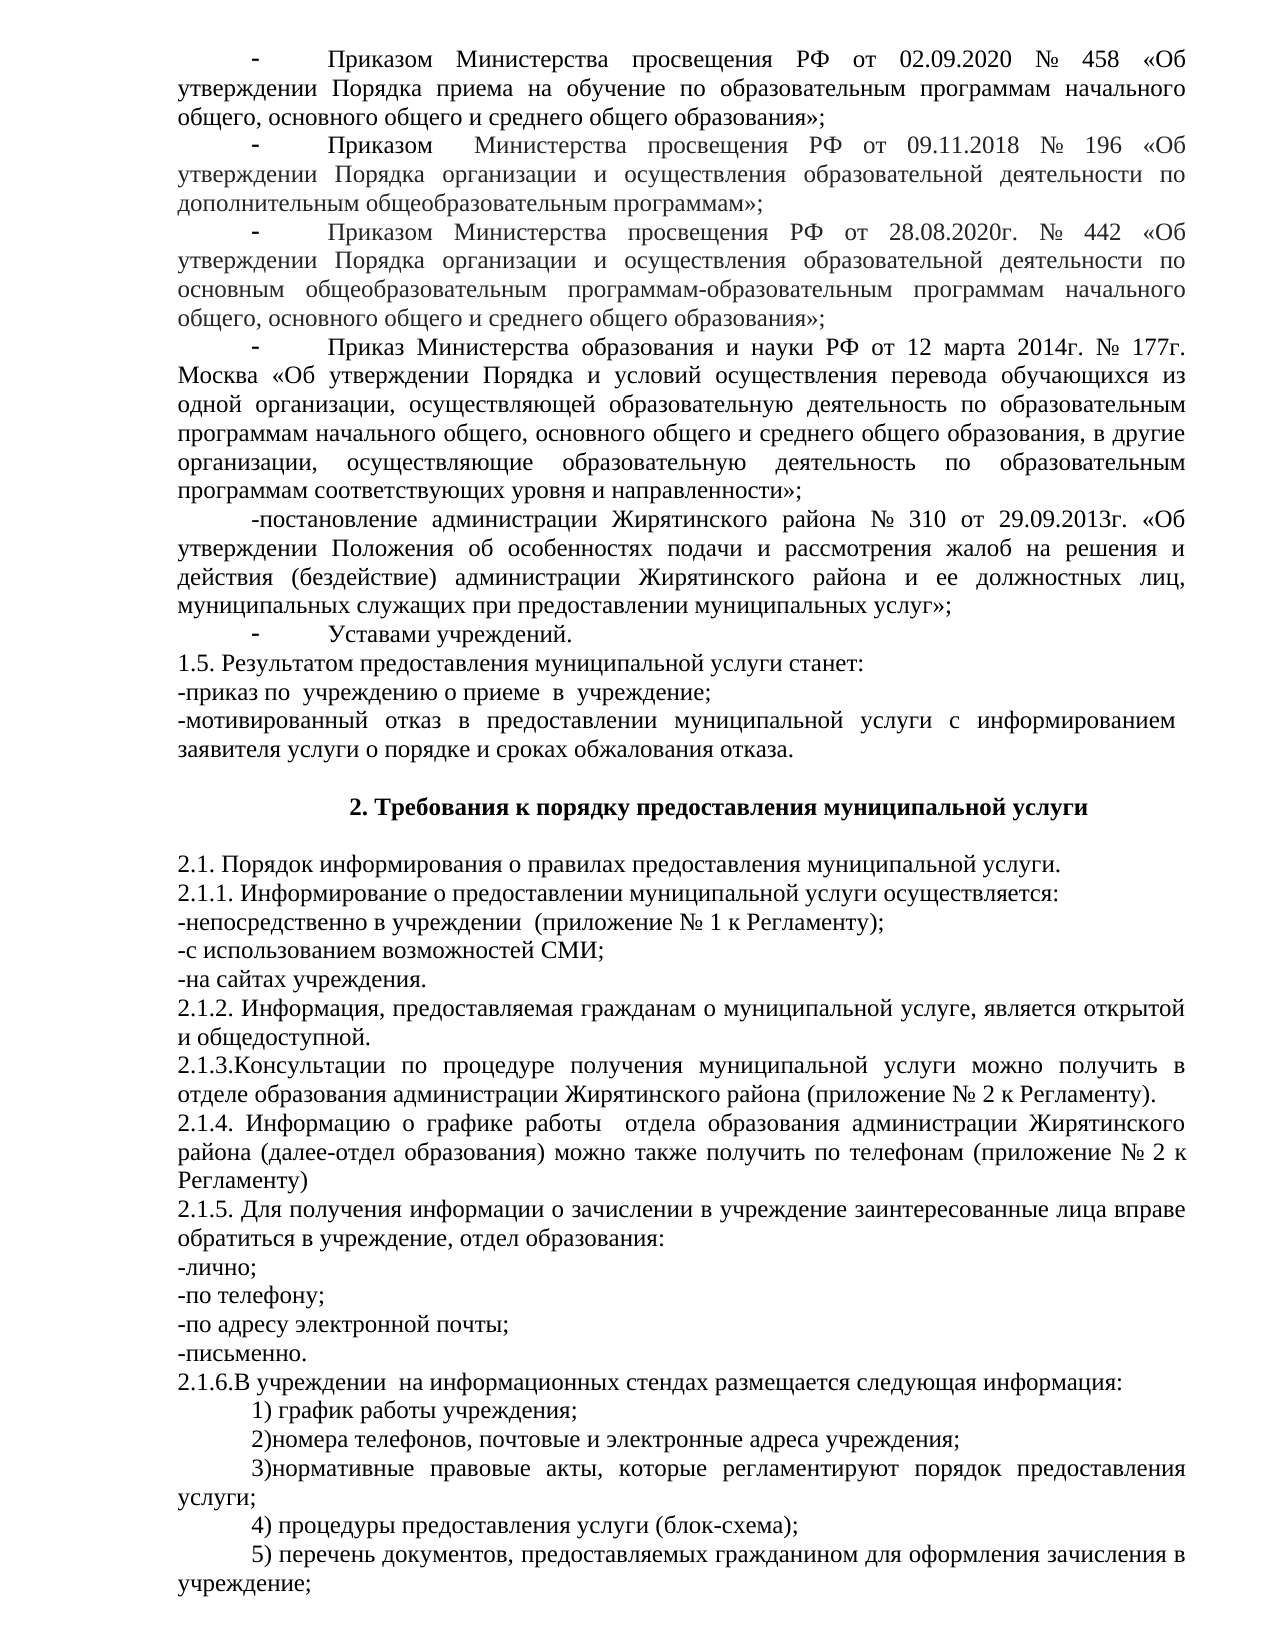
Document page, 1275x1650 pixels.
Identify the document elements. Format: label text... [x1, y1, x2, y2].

list Уставами учреждений. [177, 619, 1186, 648]
text 1.5. Результатом предоставления муниципальной услуги станет: [177, 648, 1186, 677]
text -лично; [177, 1252, 1186, 1281]
text -непосредственно в учреждении (приложение № 1 к Регламенту); [177, 907, 1186, 936]
list Приказом Министерства просвещения РФ от 09.11.2018 № 196 «Об утверждении Порядка организации и осуществления образовательной деятельности по дополнительным общеобразовательным программам»; [177, 131, 1186, 217]
text 3)нормативные правовые акты, которые регламентируют порядок предоставления услуги; [177, 1453, 1186, 1511]
text 2.1.4. Информацию о графике работы отдела образования администрации Жирятинского района (далее-отдел образования) можно также получить по телефонам (приложение № 2 к Регламенту) [177, 1108, 1186, 1194]
text -по адресу электронной почты; [177, 1309, 1186, 1338]
text 2.1.5. Для получения информации о зачислении в учреждение заинтересованные лица вправе обратиться в учреждение, отдел образования: [177, 1194, 1186, 1252]
text -с использованием возможностей СМИ; [177, 936, 1186, 964]
text -приказ по учреждению о приеме в учреждение; [177, 677, 1186, 706]
text 4) процедуры предоставления услуги (блок-схема); [177, 1511, 1186, 1539]
text 2.1. Порядок информирования о правилах предоставления муниципальной услуги. [177, 849, 1186, 878]
text -мотивированный отказ в предоставлении муниципальной услуги с информированием заявителя услуги о порядке и сроках обжалования отказа. [177, 706, 1176, 763]
text 2.1.6.В учреждении на информационных стендах размещается следующая информация: [177, 1367, 1186, 1396]
text -письменно. [177, 1338, 1186, 1367]
text 2)номера телефонов, почтовые и электронные адреса учреждения; [177, 1424, 1186, 1453]
list Приказом Министерства просвещения РФ от 28.08.2020г. № 442 «Об утверждении Порядка организации и осуществления образовательной деятельности по основным общеобразовательным программам-образовательным программам начального общего, основного общего и среднего общего образования»; [177, 217, 1186, 332]
text 2.1.3.Консультации по процедуре получения муниципальной услуги можно получить в отделе образования администрации Жирятинского района (приложение № 2 к Регламенту). [177, 1051, 1186, 1108]
text 2.1.1. Информирование о предоставлении муниципальной услуги осуществляется: [177, 878, 1186, 907]
list Приказом Министерства просвещения РФ от 02.09.2020 № 458 «Об утверждении Порядка приема на обучение по образовательным программам начального общего, основного общего и среднего общего образования»; [177, 44, 1186, 131]
text 5) перечень документов, предоставляемых гражданином для оформления зачисления в учреждение; [177, 1539, 1186, 1597]
text 2.1.2. Информация, предоставляемая гражданам о муниципальной услуге, является открытой и общедоступной. [177, 993, 1186, 1051]
list Приказ Министерства образования и науки РФ от 12 марта 2014г. № 177г. Москва «Об утверждении Порядка и условий осуществления перевода обучающихся из одной организации, осуществляющей образовательную деятельность по образовательным программам начального общего, основного общего и среднего общего образования, в другие организации, осуществляющие образовательную деятельность по образовательным программам соответствующих уровня и направленности»; [177, 332, 1186, 504]
text 2. Требования к порядку предоставления муниципальной услуги [177, 792, 1186, 821]
title -постановление администрации Жирятинского района № 310 от 29.09.2013г. «Об утверждении Положения об особенностях подачи и рассмотрения жалоб на решения и действия (бездействие) администрации Жирятинского района и ее должностных лиц, муниципальных служащих при предоставлении муниципальных услуг»; [177, 504, 1186, 619]
text -по телефону; [177, 1281, 1186, 1309]
text 1) график работы учреждения; [177, 1396, 1186, 1424]
text -на сайтах учреждения. [177, 964, 1186, 993]
